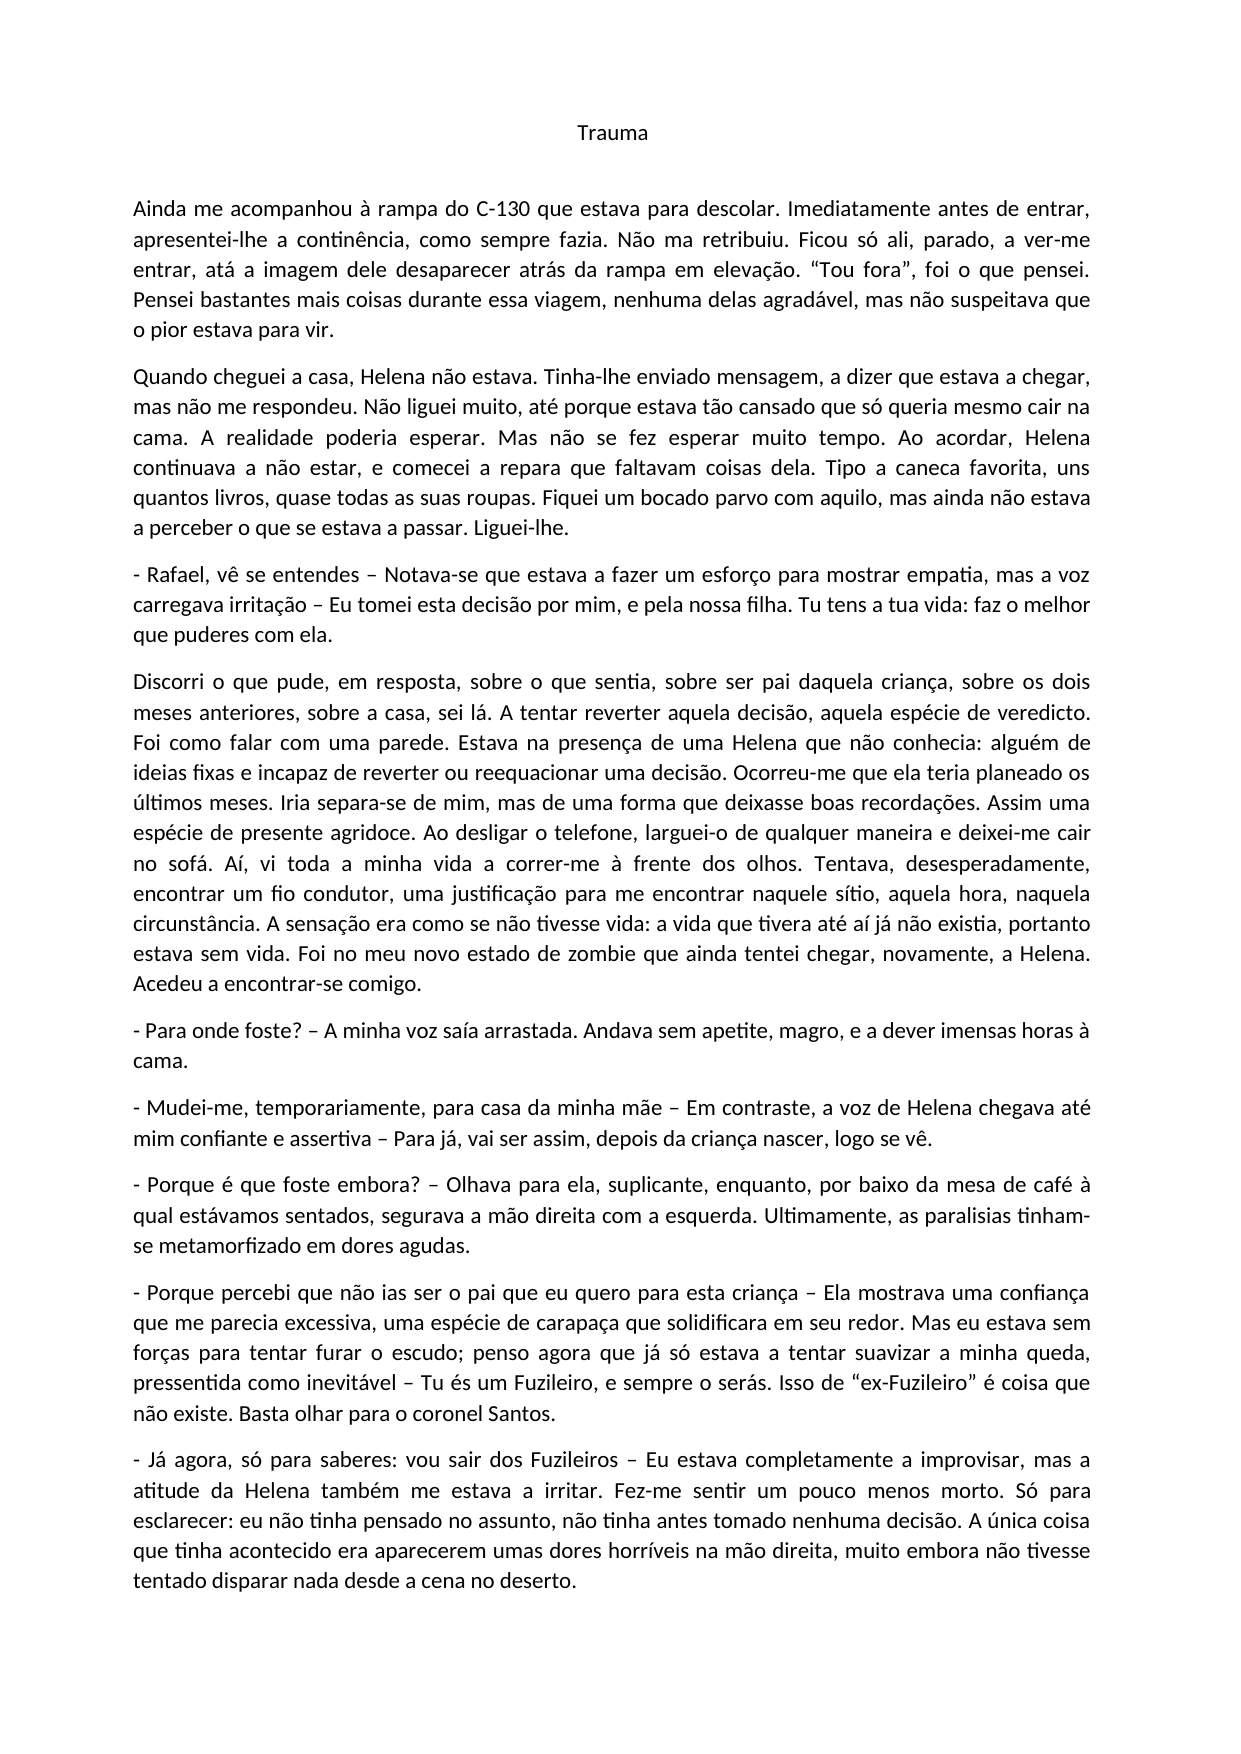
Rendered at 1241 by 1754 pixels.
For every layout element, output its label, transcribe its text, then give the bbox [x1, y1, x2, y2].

text Ainda me acompanhou à rampa do C-130 que estava para descolar. Imediatamente antes de entrar, apresentei-lhe a continência, como sempre fazia. Não ma retribuiu. Ficou só ali, parado, a ver-me entrar, atá a imagem dele desaparecer atrás da rampa em elevação. “Tou fora”, foi o que pensei. Pensei bastantes mais coisas durante essa viagem, nenhuma delas agradável, mas não suspeitava que o pior estava para vir. [133, 194, 1093, 343]
text - Já agora, só para saberes: vou sair dos Fuzileiros – Eu estava completamente a improvisar, mas a atitude da Helena também me estava a irritar. Fez-me sentir um pouco menos morto. Só para esclarecer: eu não tinha pensado no assunto, não tinha antes tomado nenhuma decisão. A única coisa que tinha acontecido era aparecerem umas dores horríveis na mão direita, muito embora não tivesse tentado disparar nada desde a cena no deserto. [133, 1446, 1093, 1594]
text - Mudei-me, temporariamente, para casa da minha mãe – Em contraste, a voz de Helena chegava até mim confiante e assertiva – Para já, vai ser assim, depois da criança nascer, logo se vê. [133, 1093, 1093, 1152]
text - Rafael, vê se entendes – Notava-se que estava a fazer um esforço para mostrar empatia, mas a voz carregava irritação – Eu tomei esta decisão por mim, e pela nossa filha. Tu tens a tua vida: faz o melhor que puderes com ela. [133, 560, 1093, 648]
text - Porque é que foste embora? – Olhava para ela, suplicante, enquanto, por baixo da mesa de café à qual estávamos sentados, segurava a mão direita com a esquerda. Ultimamente, as paralisias tinham-se metamorfizado em dores agudas. [133, 1171, 1093, 1259]
text Quando cheguei a casa, Helena não estava. Tinha-lhe enviado mensagem, a dizer que estava a chegar, mas não me respondeu. Não liguei muito, até porque estava tão cansado que só queria mesmo cair na cama. A realidade poderia esperar. Mas não se fez esperar muito tempo. Ao acordar, Helena continuava a não estar, e comecei a repara que faltavam coisas dela. Tipo a caneca favorita, uns quantos livros, quase todas as suas roupas. Fiquei um bocado parvo com aquilo, mas ainda não estava a perceber o que se estava a passar. Liguei-lhe. [133, 362, 1093, 541]
text - Porque percebi que não ias ser o pai que eu quero para esta criança – Ela mostrava uma confiança que me parecia excessiva, uma espécie de carapaça que solidificara em seu redor. Mas eu estava sem forças para tentar furar o escudo; penso agora que já só estava a tentar suavizar a minha queda, pressentida como inevitável – Tu és um Fuzileiro, e sempre o serás. Isso de “ex-Fuzileiro” é coisa que não existe. Basta olhar para o coronel Santos. [133, 1278, 1093, 1427]
text Discorri o que pude, em resposta, sobre o que sentia, sobre ser pai daquela criança, sobre os dois meses anteriores, sobre a casa, sei lá. A tentar reverter aquela decisão, aquela espécie de veredicto. Foi como falar com uma parede. Estava na presença de uma Helena que não conhecia: alguém de ideias fixas e incapaz de reverter ou reequacionar uma decisão. Ocorreu-me que ela teria planeado os últimos meses. Iria separa-se de mim, mas de uma forma que deixasse boas recordações. Assim uma espécie de presente agridoce. Ao desligar o telefone, larguei-o de qualquer maneira e deixei-me cair no sofá. Aí, vi toda a minha vida a correr-me à frente dos olhos. Tentava, desesperadamente, encontrar um fio condutor, uma justificação para me encontrar naquele sítio, aquela hora, naquela circunstância. A sensação era como se não tivesse vida: a vida que tivera até aí já não existia, portanto estava sem vida. Foi no meu novo estado de zombie que ainda tentei chegar, novamente, a Helena. Acedeu a encontrar-se comigo. [133, 667, 1093, 997]
text - Para onde foste? – A minha voz saía arrastada. Andava sem apetite, magro, e a dever imensas horas à cama. [133, 1016, 1093, 1074]
